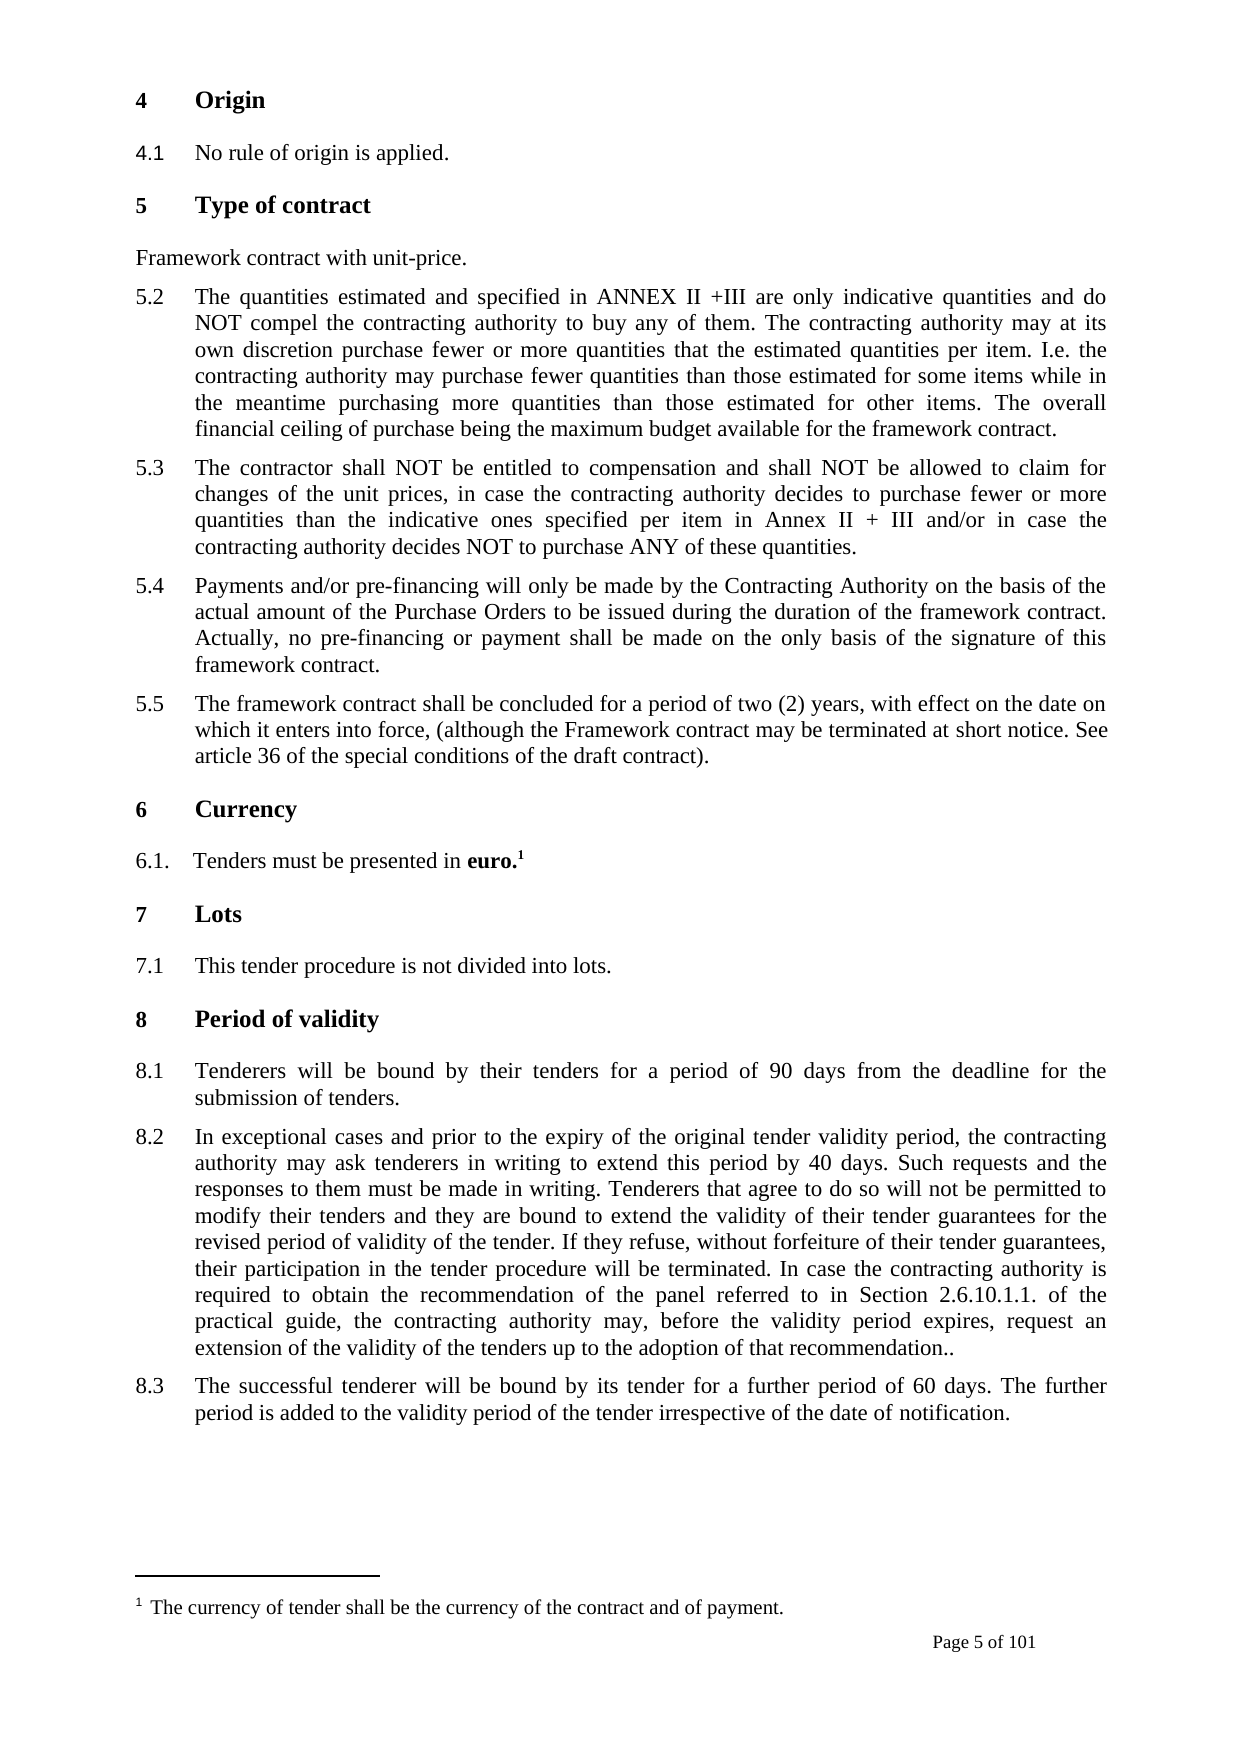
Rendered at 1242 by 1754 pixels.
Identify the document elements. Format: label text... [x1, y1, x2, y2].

subtitle Currency [135, 794, 1108, 822]
subtitle No rule of origin is applied. [135, 139, 1108, 166]
subtitle 6.1. Tenders must be presented in euro. [135, 847, 1108, 874]
text 5.4 Payments and/or pre-financing will only be made by the Contracting Authority on the basis of the actual amount of the Purchase Orders to be issued during the duration of the framework contract. Actually, no pre-financing or payment shall be made on the only basis of the signature of this framework contract. [135, 572, 1108, 677]
subtitle Origin [135, 85, 1108, 114]
text Framework contract with unit-price. [135, 244, 1108, 271]
subtitle Period of validity [135, 1004, 1108, 1033]
text 8.1 Tenderers will be bound by their tenders for a period of 90 days from the deadline for the submission of tenders. [135, 1058, 1108, 1110]
text 8.2 In exceptional cases and prior to the expiry of the original tender validity period, the contracting authority may ask tenderers in writing to extend this period by 40 days. Such requests and the responses to them must be made in writing. Tenderers that agree to do so will not be permitted to modify their tenders and they are bound to extend the validity of their tender guarantees for the revised period of validity of the tender. If they refuse, without forfeiture of their tender guarantees, their participation in the tender procedure will be terminated. In case the contracting authority is required to obtain the recommendation of the panel referred to in Section 2.6.10.1.1. of the practical guide, the contracting authority may, before the validity period expires, request an extension of the validity of the tenders up to the adoption of that recommendation.. [135, 1123, 1108, 1360]
text 5.5 The framework contract shall be concluded for a period of two (2) years, with effect on the date on which it enters into force, (although the Framework contract may be terminated at short notice. See article 36 of the special conditions of the draft contract). [135, 689, 1108, 769]
text 5.3 The contractor shall NOT be entitled to compensation and shall NOT be allowed to claim for changes of the unit prices, in case the contracting authority decides to purchase fewer or more quantities than the indicative ones specified per item in Annex II + III and/or in case the contracting authority decides NOT to purchase ANY of these quantities. [135, 454, 1108, 559]
subtitle Type of contract [135, 191, 1108, 219]
text 5.2 The quantities estimated and specified in ANNEX II +III are only indicative quantities and do NOT compel the contracting authority to buy any of them. The contracting authority may at its own discretion purchase fewer or more quantities that the estimated quantities per item. I.e. the contracting authority may purchase fewer quantities than those estimated for some items while in the meantime purchasing more quantities than those estimated for other items. The overall financial ceiling of purchase being the maximum budget available for the framework contract. [135, 283, 1108, 441]
subtitle 8.3 The successful tenderer will be bound by its tender for a further period of 60 days. The further period is added to the validity period of the tender irrespective of the date of notification. [135, 1372, 1108, 1425]
subtitle 7.1 This tender procedure is not divided into lots. [135, 952, 1108, 979]
subtitle Lots [135, 899, 1108, 927]
